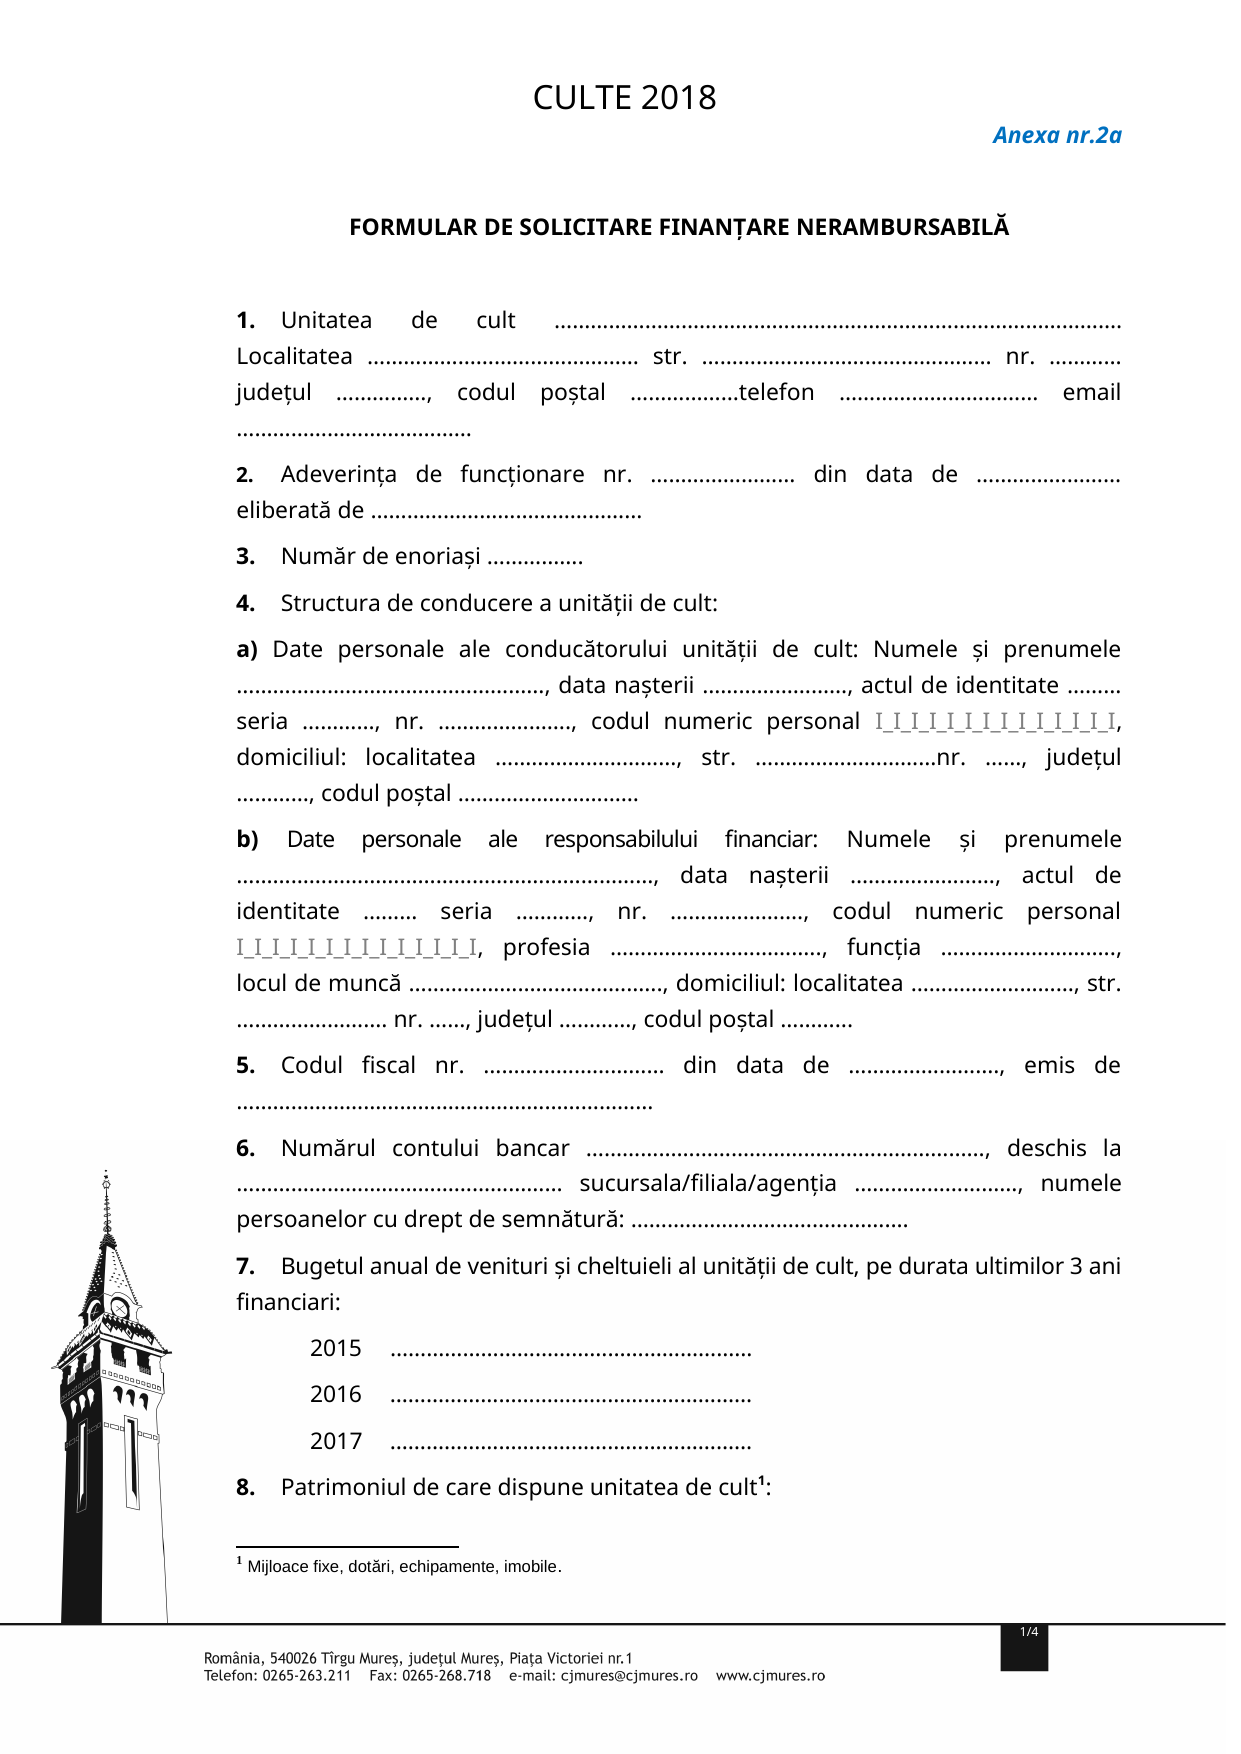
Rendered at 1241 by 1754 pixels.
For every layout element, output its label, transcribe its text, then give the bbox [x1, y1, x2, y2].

text 2015 …………………………………………………… [236, 1332, 1122, 1363]
list Adeverinţa de funcţionare nr. …………………… din data de …………………… eliberată de ……………………………………… [236, 458, 1122, 525]
list Structura de conducere a unităţii de cult: [236, 587, 1122, 618]
text 2016 …………………………………………………… [236, 1378, 1122, 1409]
list Patrimoniul de care dispune unitatea de cult: [236, 1471, 1122, 1502]
list Codul fiscal nr. ………………………… din data de ……………………., emis de …………………………………………………………… [236, 1049, 1122, 1116]
text FORMULAR DE SOLICITARE FINANŢARE NERAMBURSABILĂ [236, 211, 1122, 242]
list Numărul contului bancar …………………………………………………………, deschis la ……………………………………………… sucursala/filiala/agenţia ………………………, numele persoanelor cu drept de semnătură: ………………………………………. [236, 1131, 1122, 1234]
picture [0, 1139, 1226, 1754]
list Număr de enoriaşi ……………. [236, 540, 1122, 572]
list Bugetul anual de venituri şi cheltuieli al unităţii de cult, pe durata ultimilor 3 ani financiari: [236, 1250, 1122, 1317]
text 2017 …………………………………………………… [236, 1425, 1122, 1456]
text a) Date personale ale conducătorului unităţii de cult: Numele şi prenumele ……………………………………………, data naşterii ……………………, actul de identitate ……… seria …………, nr. …………………., codul numeric personal I_I_I_I_I_I_I_I_I_I_I_I_I_I, domiciliul: localitatea …………………………, str. …………………………nr. ……, judeţul …………, codul poştal ………………………… [236, 633, 1122, 808]
list Unitatea de cult …………………………………………………………………………………. Localitatea ……………………………………… str. ………………………………………… nr. ………… judeţul ……………, codul poştal ………………telefon …………………………… email ………………………………… [236, 304, 1122, 443]
text b) Date personale ale responsabilului financiar: Numele şi prenumele ……………………………………………………………, data naşterii ……………………, actul de identitate ……… seria …………, nr. …………………., codul numeric personal I_I_I_I_I_I_I_I_I_I_I_I_I_I, profesia …………………………….., funcţia ……………………….., locul de muncă …………………………………..., domiciliul: localitatea ………………………, str. ……………………. nr. ……, judeţul …………, codul poştal ………... [236, 823, 1122, 1034]
